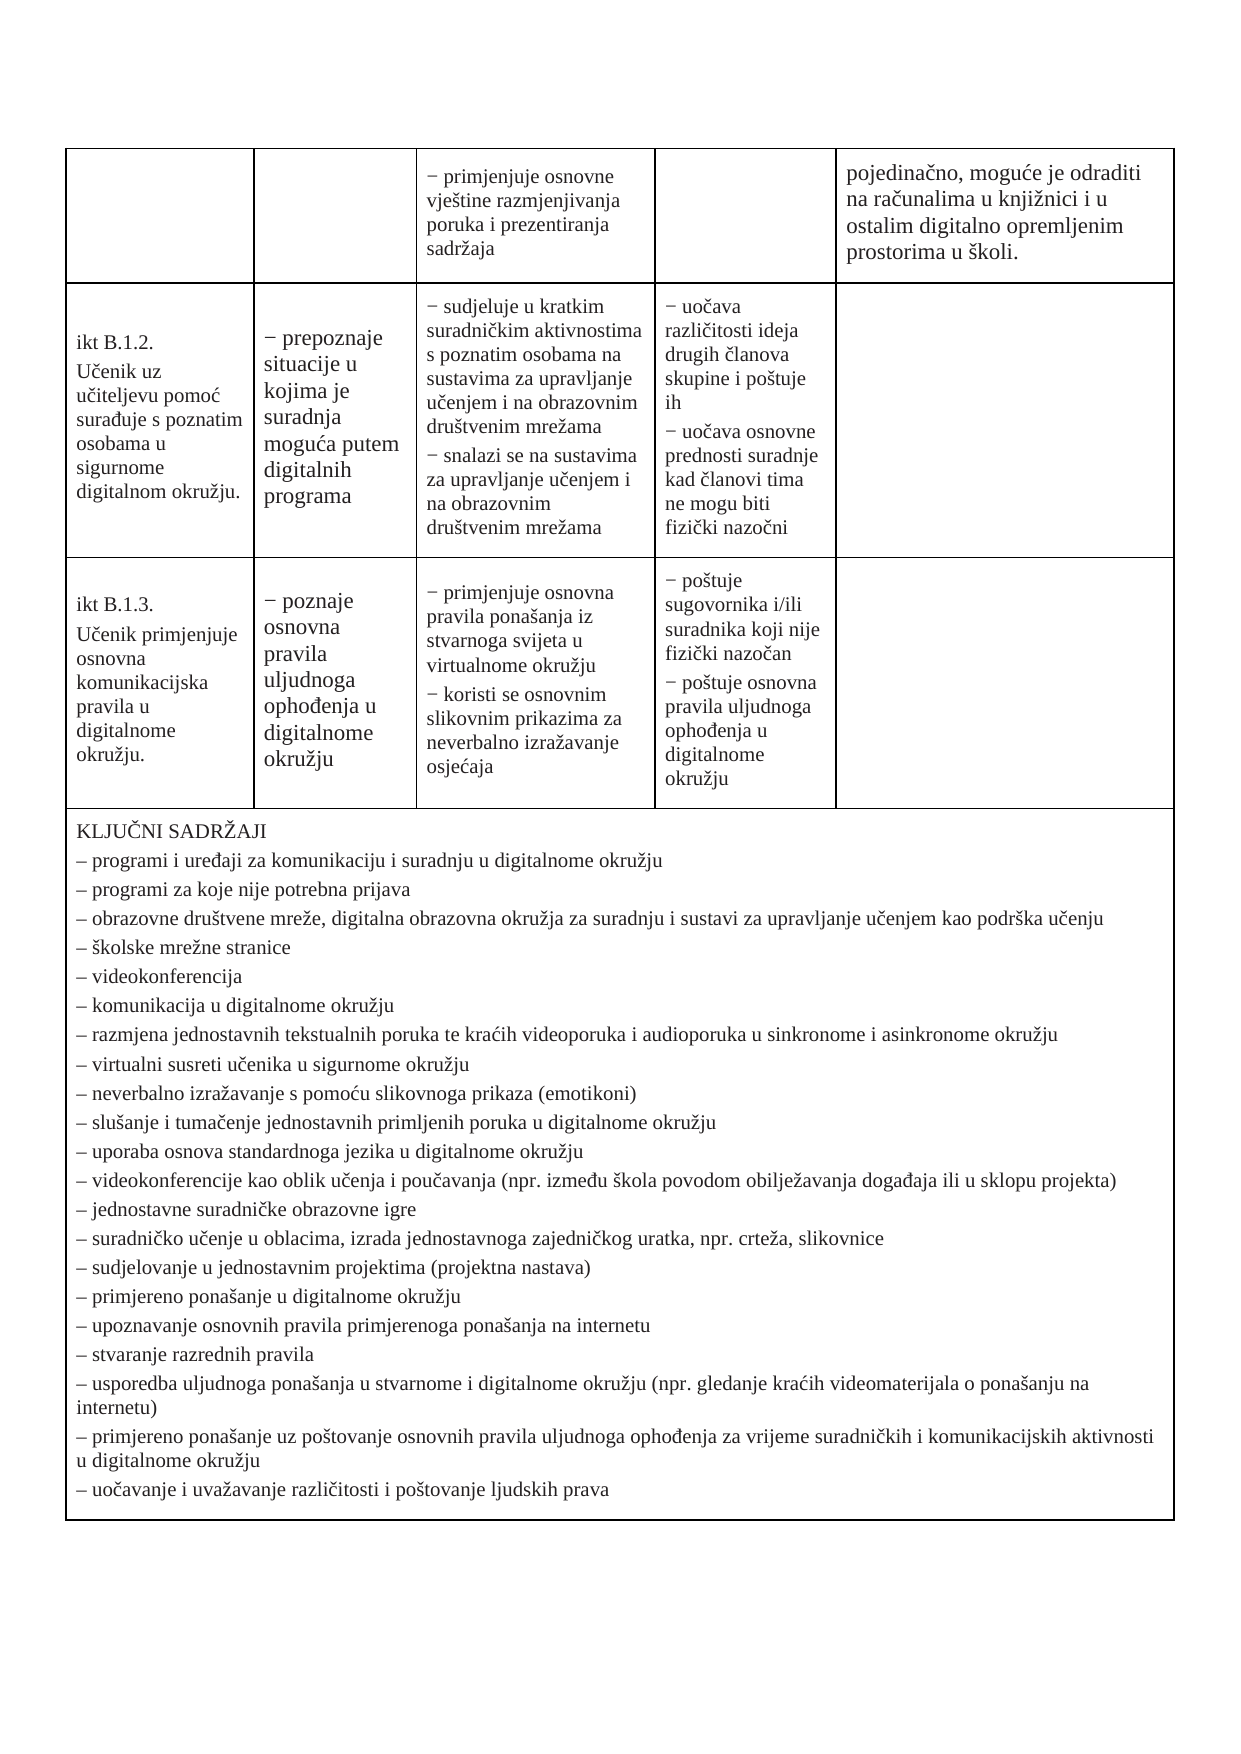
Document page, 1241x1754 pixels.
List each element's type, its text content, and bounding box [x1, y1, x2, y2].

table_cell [67, 149, 253, 282]
table_cell − uočava različitosti ideja drugih članova skupine i poštuje ih − uočava osnovne prednosti suradnje kad članovi tima ne mogu biti fizički nazočni [656, 284, 835, 557]
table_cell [656, 149, 835, 282]
table_cell KLJUČNI SADRŽAJI – programi i uređaji za komunikaciju i suradnju u digitalnome okružju – programi za koje nije potrebna prijava – obrazovne društvene mreže, digitalna obrazovna okružja za suradnju i sustavi za upravljanje učenjem kao podrška učenju – školske mrežne stranice – videokonferencija – komunikacija u digitalnome okružju – razmjena jednostavnih tekstualnih poruka te kraćih videoporuka i audioporuka u sinkronome i asinkronome okružju – virtualni susreti učenika u sigurnome okružju – neverbalno izražavanje s pomoću slikovnoga prikaza (emotikoni) – slušanje i tumačenje jednostavnih primljenih poruka u digitalnome okružju – uporaba osnova standardnoga jezika u digitalnome okružju – videokonferencije kao oblik učenja i poučavanja (npr. između škola povodom obilježavanja događaja ili u sklopu projekta) – jednostavne suradničke obrazovne igre – suradničko učenje u oblacima, izrada jednostavnoga zajedničkog uratka, npr. crteža, slikovnice – sudjelovanje u jednostavnim projektima (projektna nastava) – primjereno ponašanje u digitalnome okružju – upoznavanje osnovnih pravila primjerenoga ponašanja na internetu – stvaranje razrednih pravila – usporedba uljudnoga ponašanja u stvarnome i digitalnome okružju (npr. gledanje kraćih videomaterijala o ponašanju na internetu) – primjereno ponašanje uz poštovanje osnovnih pravila uljudnoga ophođenja za vrijeme suradničkih i komunikacijskih aktivnosti u digitalnome okružju – uočavanje i uvažavanje različitosti i poštovanje ljudskih prava [67, 809, 1173, 1519]
table_cell − poštuje sugovornika i/ili suradnika koji nije fizički nazočan − poštuje osnovna pravila uljudnoga ophođenja u digitalnome okružju [656, 558, 835, 807]
table_cell ikt B.1.2. Učenik uz učiteljevu pomoć surađuje s poznatim osobama u sigurnome digitalnom okružju. [67, 284, 253, 557]
table_cell − poznaje osnovna pravila uljudnoga ophođenja u digitalnome okružju [255, 558, 416, 807]
table_cell [837, 558, 1173, 807]
table_cell ikt B.1.3. Učenik primjenjuje osnovna komunikacijska pravila u digitalnome okružju. [67, 558, 253, 807]
table_cell − prepoznaje situacije u kojima je suradnja moguća putem digitalnih programa [255, 284, 416, 557]
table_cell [255, 149, 416, 282]
table_cell − primjenjuje osnovna pravila ponašanja iz stvarnoga svijeta u virtualnome okružju − koristi se osnovnim slikovnim prikazima za neverbalno izražavanje osjećaja [417, 558, 654, 807]
table_cell − sudjeluje u kratkim suradničkim aktivnostima s poznatim osobama na sustavima za upravljanje učenjem i na obrazovnim društvenim mrežama − snalazi se na sustavima za upravljanje učenjem i na obrazovnim društvenim mrežama [417, 284, 654, 557]
table_cell [837, 284, 1173, 557]
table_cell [417, 149, 654, 282]
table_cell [837, 149, 1173, 282]
